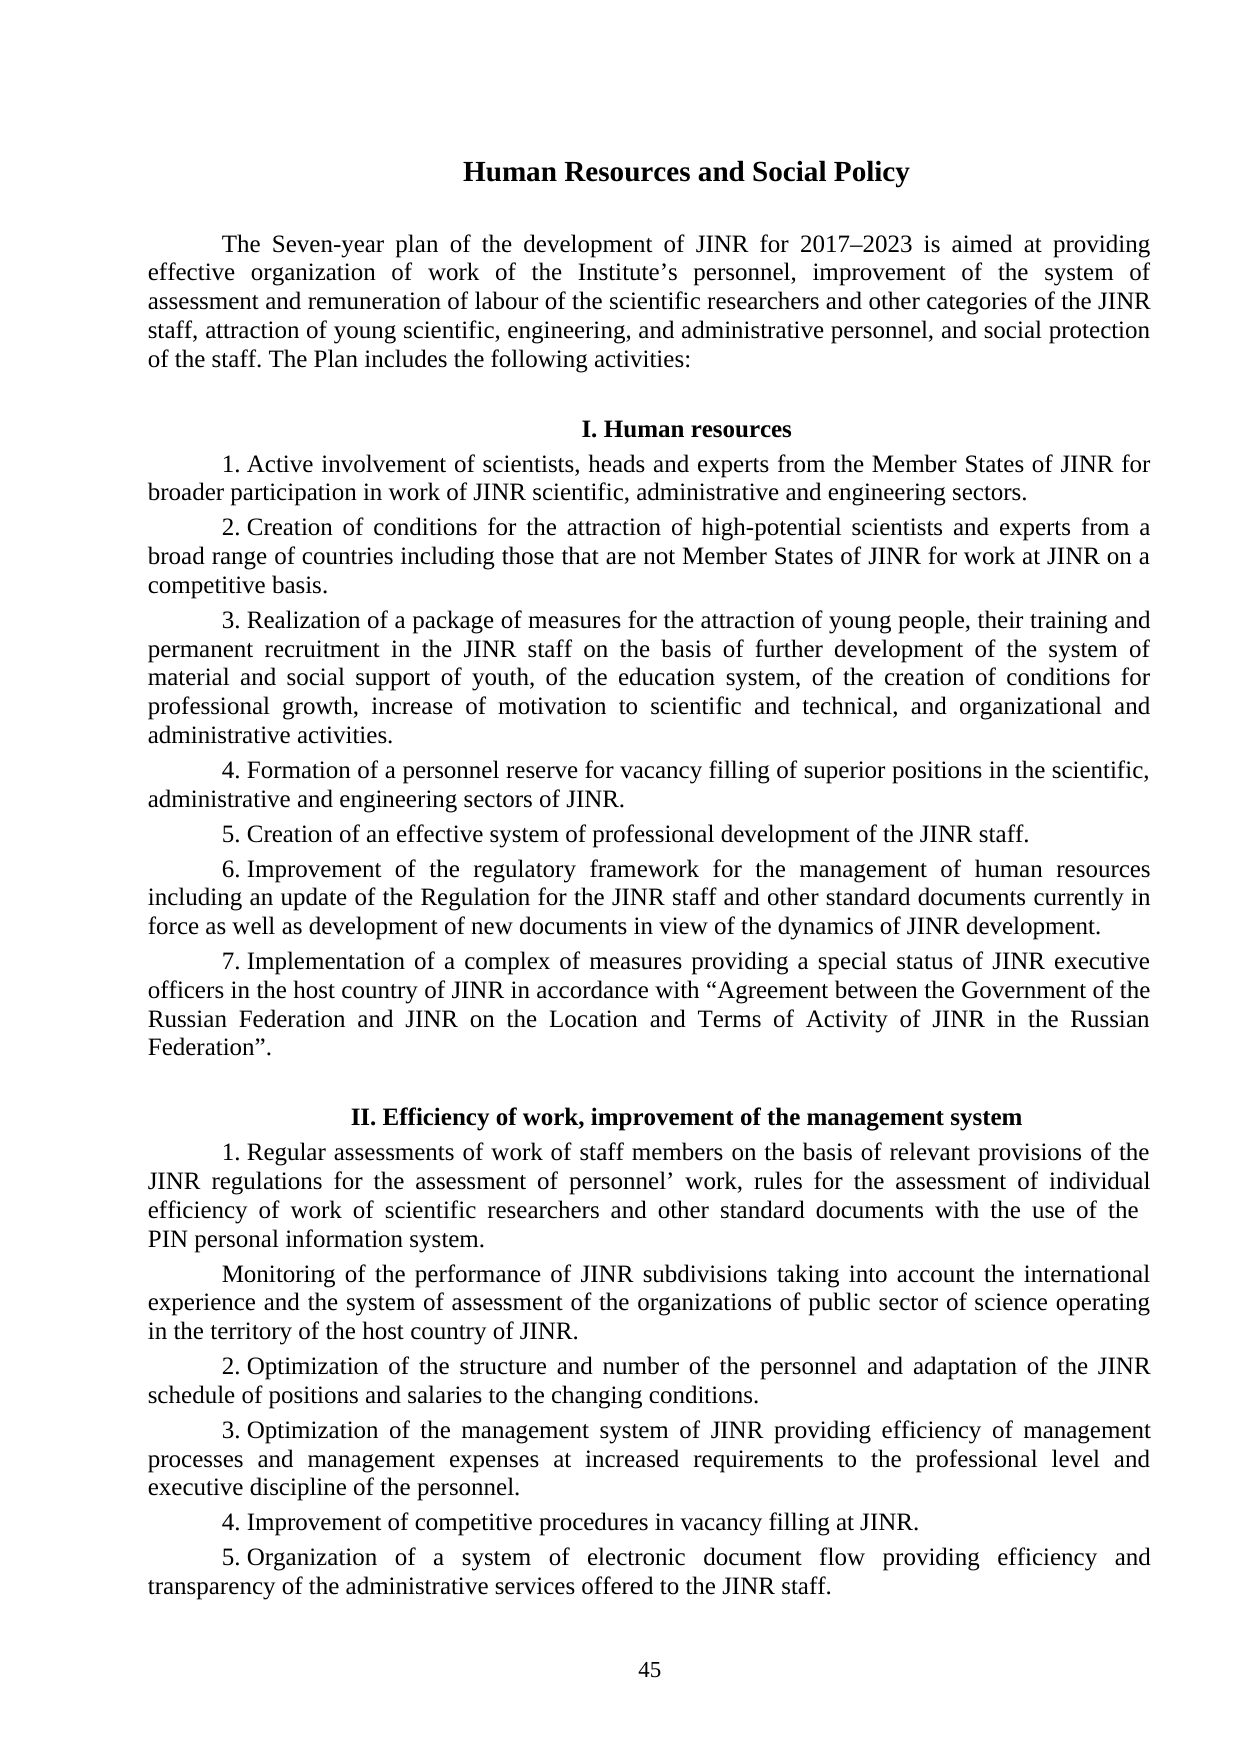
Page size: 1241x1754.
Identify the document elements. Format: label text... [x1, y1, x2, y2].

text 2. Optimization of the structure and number of the personnel and adaptation of the JINR schedule of positions and salaries to the changing conditions. [148, 1351, 1152, 1409]
text 5. Creation of an effective system of professional development of the JINR staff. [148, 819, 1152, 847]
text 4. Improvement of competitive procedures in vacancy filling at JINR. [148, 1507, 1152, 1536]
text 1. Active involvement of scientists, heads and experts from the Member States of JINR for broader participation in work of JINR scientific, administrative and engineering sectors. [148, 449, 1152, 506]
text The Seven-year plan of the development of JINR for 2017–2023 is aimed at providing effective organization of work of the Institute’s personnel, improvement of the system of assessment and remuneration of labour of the scientific researchers and other categories of the JINR staff, attraction of young scientific, engineering, and administrative personnel, and social protection of the staff. The Plan includes the following activities: [148, 229, 1152, 372]
text II. Efficiency of work, improvement of the management system [148, 1102, 1152, 1131]
text 7. Implementation of a complex of measures providing a special status of JINR executive officers in the host country of JINR in accordance with “Agreement between the Government of the Russian Federation and JINR on the Location and Terms of Activity of JINR in the Russian Federation”. [148, 946, 1152, 1061]
text Human Resources and Social Policy [148, 154, 1152, 187]
text I. Human resources [148, 414, 1152, 442]
text 2. Creation of conditions for the attraction of high-potential scientists and experts from a broad range of countries including those that are not Member States of JINR for work at JINR on a competitive basis. [148, 512, 1152, 599]
text 1. Regular assessments of work of staff members on the basis of relevant provisions of the JINR regulations for the assessment of personnel’ work, rules for the assessment of individual efficiency of work of scientific researchers and other standard documents with the use of the PIN personal information system. [148, 1137, 1152, 1252]
text Monitoring of the performance of JINR subdivisions taking into account the international experience and the system of assessment of the organizations of public sector of science operating in the territory of the host country of JINR. [148, 1259, 1152, 1345]
text 4. Formation of a personnel reserve for vacancy filling of superior positions in the scientific, administrative and engineering sectors of JINR. [148, 755, 1152, 812]
text 3. Realization of a package of measures for the attraction of young people, their training and permanent recruitment in the JINR staff on the basis of further development of the system of material and social support of youth, of the education system, of the creation of conditions for professional growth, increase of motivation to scientific and technical, and organizational and administrative activities. [148, 605, 1152, 749]
text 5. Organization of a system of electronic document flow providing efficiency and transparency of the administrative services offered to the JINR staff. [148, 1542, 1152, 1600]
text 6. Improvement of the regulatory framework for the management of human resources including an update of the Regulation for the JINR staff and other standard documents currently in force as well as development of new documents in view of the dynamics of JINR development. [148, 854, 1152, 940]
text 3. Optimization of the management system of JINR providing efficiency of management processes and management expenses at increased requirements to the professional level and executive discipline of the personnel. [148, 1415, 1152, 1501]
